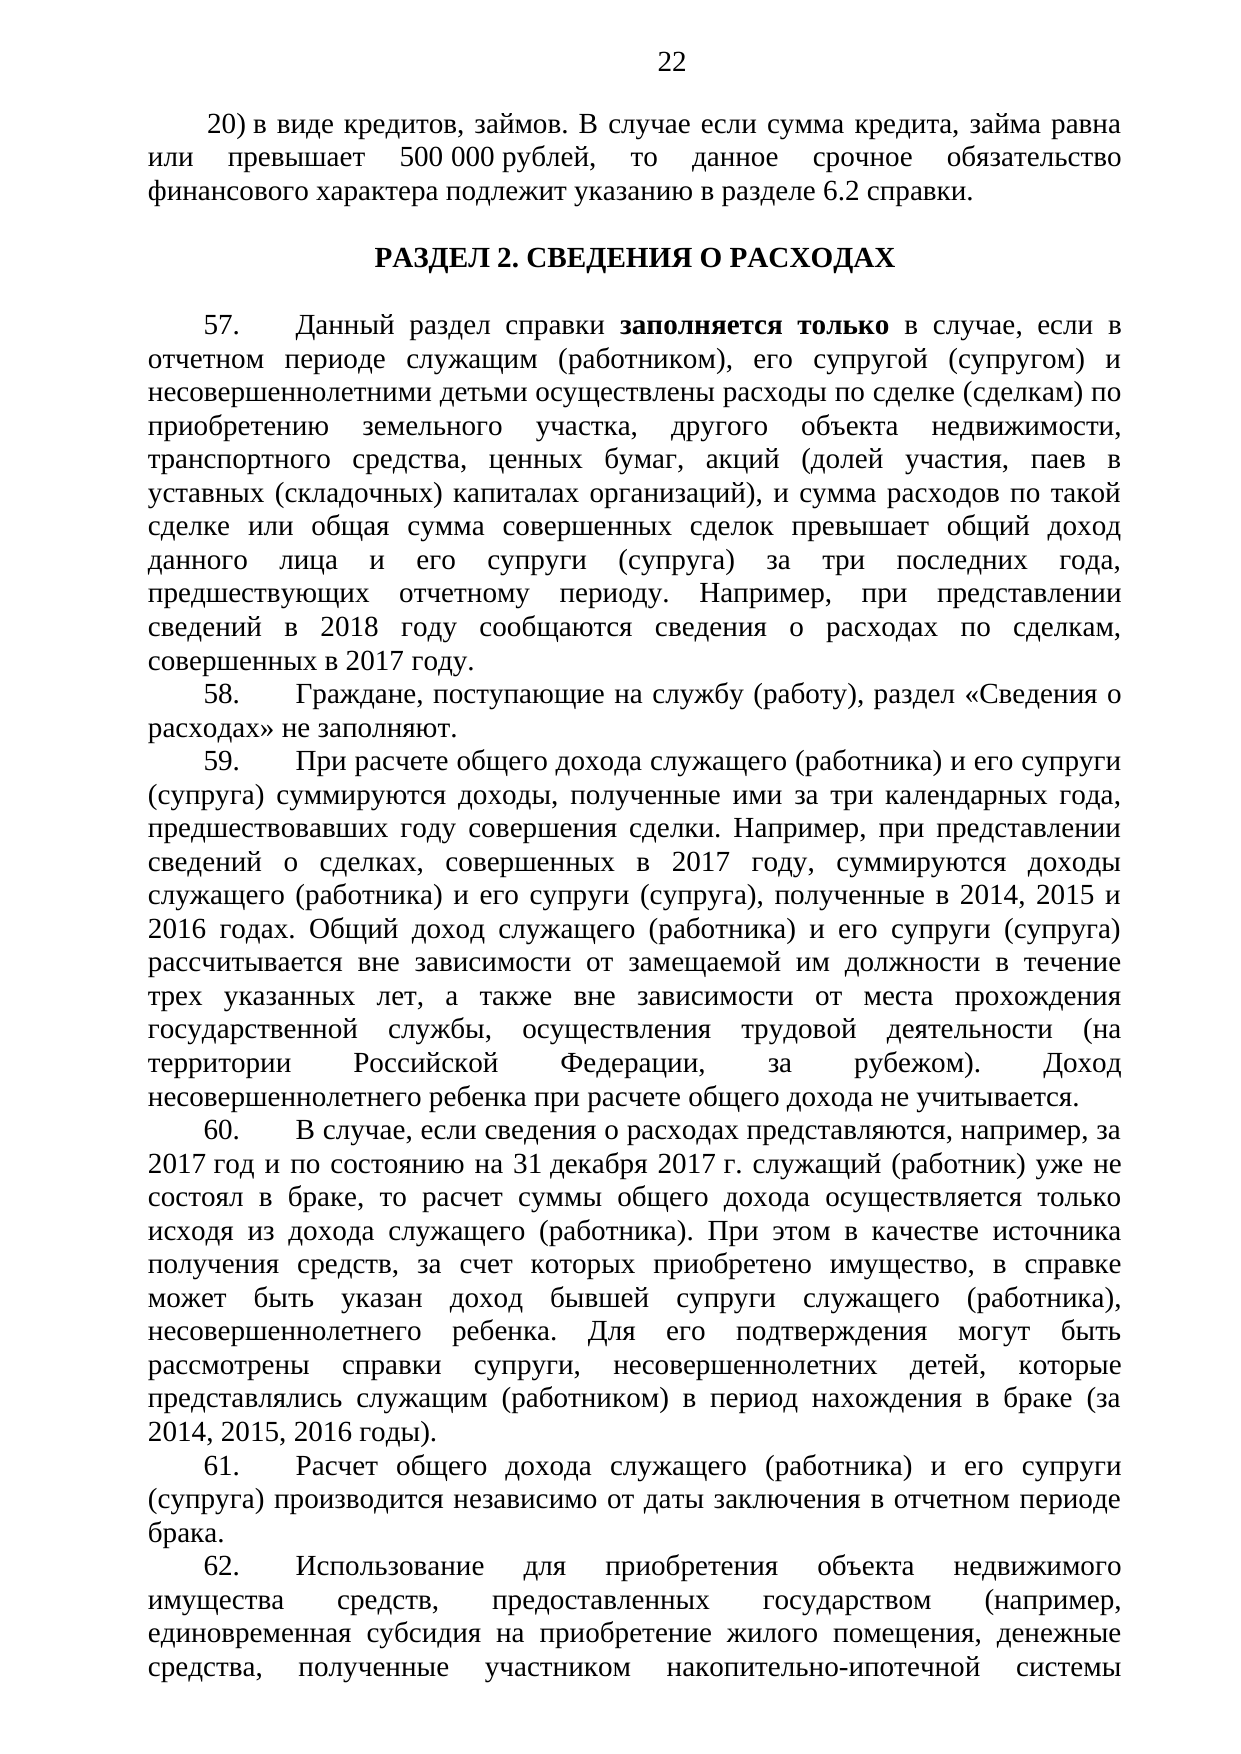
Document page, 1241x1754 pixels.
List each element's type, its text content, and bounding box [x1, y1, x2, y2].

list В случае, если сведения о расходах представляются, например, за 2017 год и по состоянию на 31 декабря 2017 г. служащий (работник) уже не состоял в браке, то расчет суммы общего дохода осуществляется только исходя из дохода служащего (работника). При этом в качестве источника получения средств, за счет которых приобретено имущество, в справке может быть указан доход бывшей супруги служащего (работника), несовершеннолетнего ребенка. Для его подтверждения могут быть рассмотрены справки супруги, несовершеннолетних детей, которые представлялись служащим (работником) в период нахождения в браке (за 2014, 2015, 2016 годы). [148, 1112, 1122, 1448]
list Граждане, поступающие на службу (работу), раздел «Сведения о расходах» не заполняют. [148, 676, 1122, 743]
text РАЗДЕЛ 2. СВЕДЕНИЯ О РАСХОДАХ [148, 207, 1122, 274]
list При расчете общего дохода служащего (работника) и его супруги (супруга) суммируются доходы, полученные ими за три календарных года, предшествовавших году совершения сделки. Например, при представлении сведений о сделках, совершенных в 2017 году, суммируются доходы служащего (работника) и его супруги (супруга), полученные в 2014, 2015 и 2016 годах. Общий доход служащего (работника) и его супруги (супруга) рассчитывается вне зависимости от замещаемой им должности в течение трех указанных лет, а также вне зависимости от места прохождения государственной службы, осуществления трудовой деятельности (на территории Российской Федерации, за рубежом). Доход несовершеннолетнего ребенка при расчете общего дохода не учитывается. [148, 743, 1122, 1112]
text 20) в виде кредитов, займов. В случае если сумма кредита, займа равна или превышает 500 000 рублей, то данное срочное обязательство финансового характера подлежит указанию в разделе 6.2 справки. [148, 106, 1122, 207]
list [148, 1548, 1122, 1682]
list Расчет общего дохода служащего (работника) и его супруги (супруга) производится независимо от даты заключения в отчетном периоде брака. [148, 1448, 1122, 1548]
list Данный раздел справки заполняется только в случае, если в отчетном периоде служащим (работником), его супругой (супругом) и несовершеннолетними детьми осуществлены расходы по сделке (сделкам) по приобретению земельного участка, другого объекта недвижимости, транспортного средства, ценных бумаг, акций (долей участия, паев в уставных (складочных) капиталах организаций), и сумма расходов по такой сделке или общая сумма совершенных сделок превышает общий доход данного лица и его супруги (супруга) за три последних года, предшествующих отчетному периоду. Например, при представлении сведений в 2018 году сообщаются сведения о расходах по сделкам, совершенных в 2017 году. [148, 307, 1122, 676]
